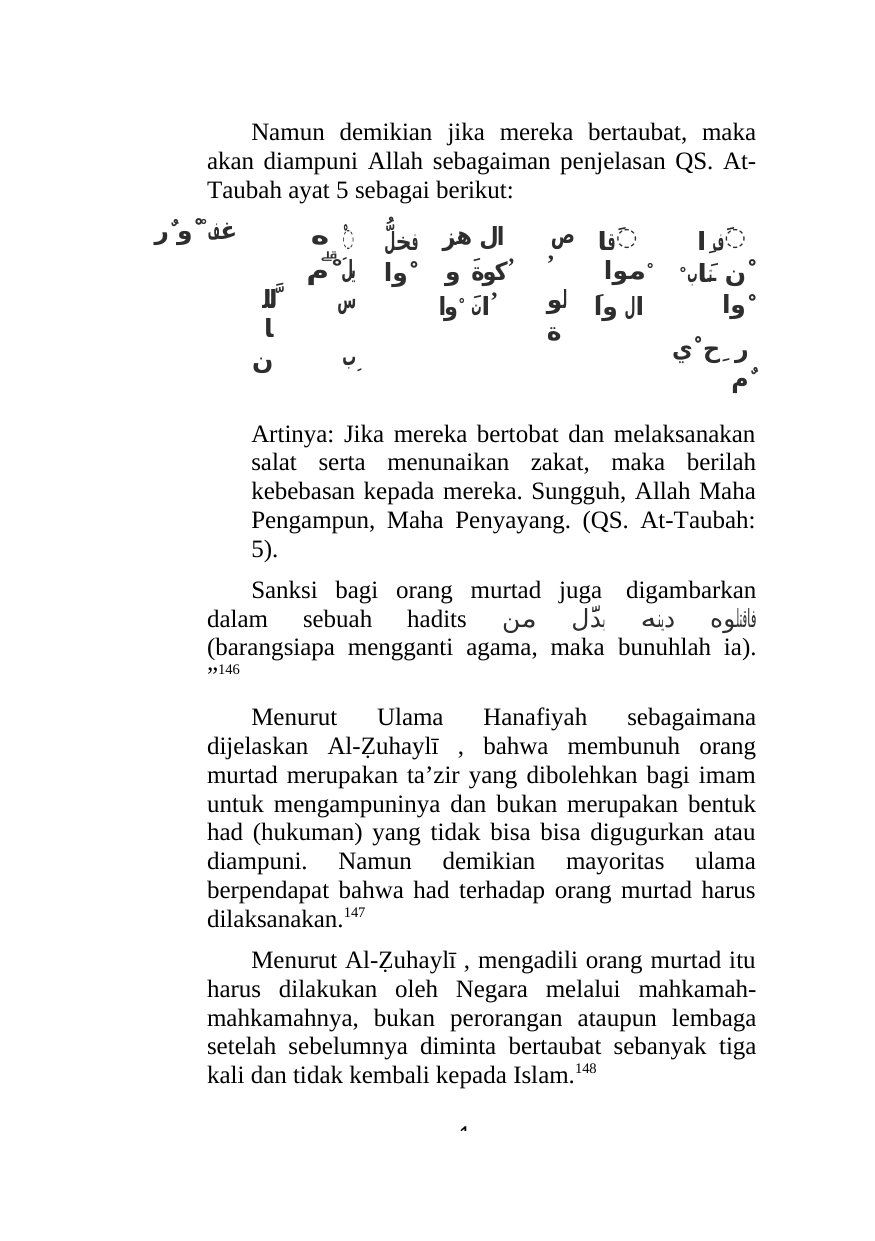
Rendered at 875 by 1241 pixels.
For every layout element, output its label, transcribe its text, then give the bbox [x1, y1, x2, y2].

text َقا ˚موا ال واَ [591, 222, 657, 320]
text ر ِح ْي ٌم [666, 334, 748, 395]
text Menurut Ulama Hanafiyah sebagaimana dijelaskan Al-Ẓuhaylī , bahwa membunuh orang murtad merupakan ta’zir yang dibolehkan bagi imam untuk mengampuninya dan bukan merupakan bentuk had (hukuman) yang tidak bisa bisa digugurkan atau diampuni. Namun demikian mayoritas ulama berpendapat bahwa had terhadap orang murtad harus dilaksanakan.147 [207, 702, 756, 932]
text ََّللا ن [260, 226, 273, 375]
subtitle ص ’لوةَ [547, 220, 576, 346]
text ال هز ’كوةَ و ’اتَ ˚وا [436, 221, 520, 322]
text Namun demikian jika mereka bertaubat, maka akan diampuni Allah sebagaiman penjelasan QS. At- Taubah ayat 5 sebagai berikut: [207, 117, 756, 203]
text Artinya: Jika mereka bertobat dan melaksanakan salat serta menunaikan zakat, maka berilah kebebasan kepada mereka. Sungguh, Allah Maha Pengampun, Maha Penyayang. (QS. At-Taubah: 5). [251, 419, 756, 562]
subtitle ه ْۗم [298, 221, 329, 287]
subtitle فخلُّ ْوا [384, 223, 419, 289]
subtitle َف ِا ْن تَاب˚ ْوا [666, 222, 746, 321]
text ْيلَ س ِب [340, 223, 356, 374]
text Menurut Al-Ẓuhaylī , mengadili orang murtad itu harus dilakukan oleh Negara melalui mahkamah- mahkamahnya, bukan perorangan ataupun lembaga setelah sebelumnya diminta bertaubat sebanyak tiga kali dan tidak kembali kepada Islam.148 [207, 945, 756, 1089]
text Sanksi bagi orang murtad juga digambarkan dalam sebuah hadits فاقتلوه دينه بدَّل من (barangsiapa mengganti agama, maka bunuhlah ia). ”146 [207, 575, 756, 690]
subtitle غف˚ ْو ٌر [106, 214, 237, 247]
